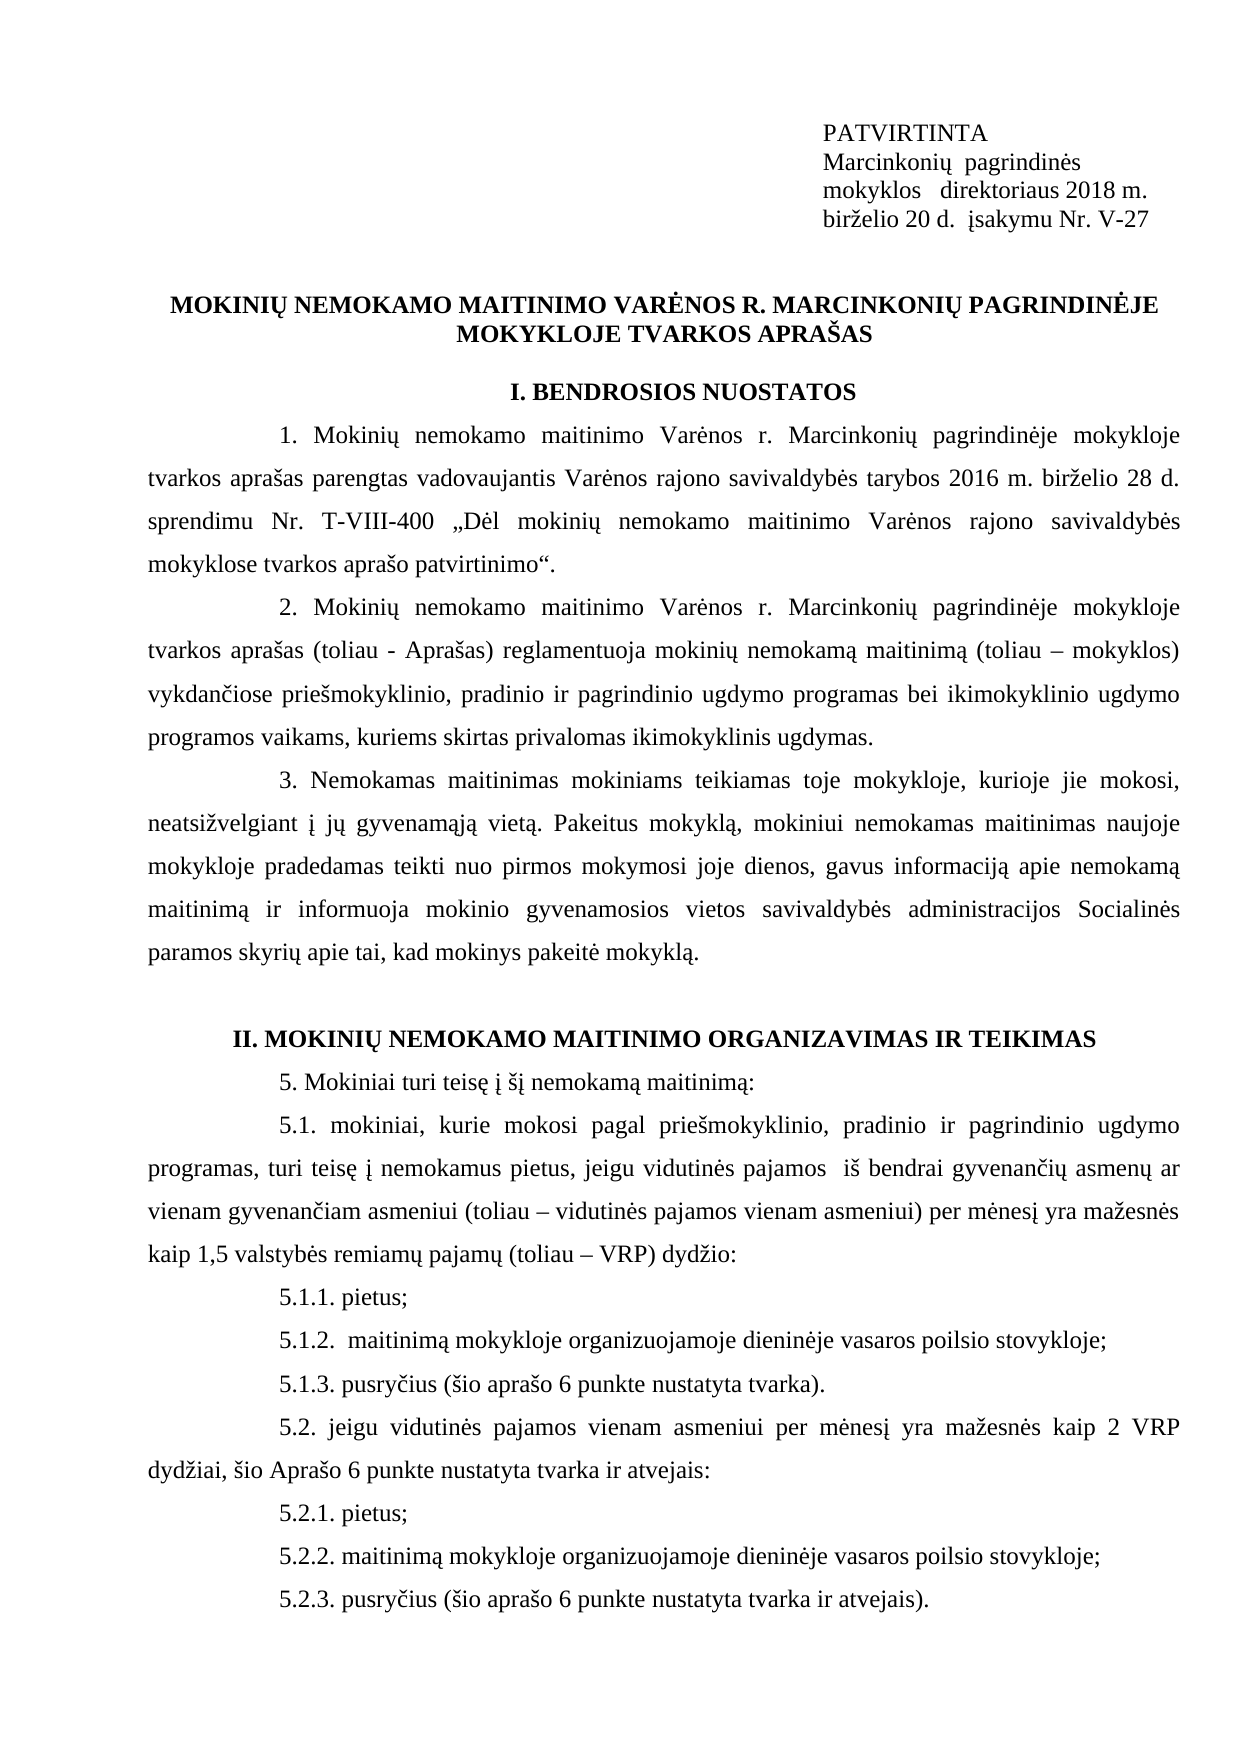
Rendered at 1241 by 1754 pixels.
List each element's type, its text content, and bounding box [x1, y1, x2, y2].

text 5.1.3. pusryčius (šio aprašo 6 punkte nustatyta tvarka). [148, 1369, 1181, 1397]
text II. MOKINIŲ NEMOKAMO MAITINIMO ORGANIZAVIMAS IR TEIKIMAS [148, 1024, 1181, 1052]
text 5.2.3. pusryčius (šio aprašo 6 punkte nustatyta tvarka ir atvejais). [148, 1584, 1181, 1613]
text Marcinkonių pagrindinės mokyklos direktoriaus 2018 m. birželio 20 d. įsakymu Nr. V-27 [823, 147, 1181, 233]
text I. BENDROSIOS NUOSTATOS [185, 377, 1181, 406]
text 5.2.1. pietus; [148, 1498, 1181, 1527]
text 3. Nemokamas maitinimas mokiniams teikiamas toje mokykloje, kurioje jie mokosi, neatsižvelgiant į jų gyvenamąją vietą. Pakeitus mokyklą, mokiniui nemokamas maitinimas naujoje mokykloje pradedamas teikti nuo pirmos mokymosi joje dienos, gavus informaciją apie nemokamą maitinimą ir informuoja mokinio gyvenamosios vietos savivaldybės administracijos Socialinės paramos skyrių apie tai, kad mokinys pakeitė mokyklą. [148, 765, 1181, 966]
text 5.1.1. pietus; [148, 1282, 1181, 1311]
text MOKINIŲ NEMOKAMO MAITINIMO VARĖNOS R. MARCINKONIŲ PAGRINDINĖJE MOKYKLOJE TVARKOS APRAŠAS [148, 291, 1181, 348]
text 2. Mokinių nemokamo maitinimo Varėnos r. Marcinkonių pagrindinėje mokykloje tvarkos aprašas (toliau - Aprašas) reglamentuoja mokinių nemokamą maitinimą (toliau – mokyklos) vykdančiose priešmokyklinio, pradinio ir pagrindinio ugdymo programas bei ikimokyklinio ugdymo programos vaikams, kuriems skirtas privalomas ikimokyklinis ugdymas. [148, 592, 1181, 751]
text PATVIRTINTA [616, 118, 1181, 147]
text 1. Mokinių nemokamo maitinimo Varėnos r. Marcinkonių pagrindinėje mokykloje tvarkos aprašas parengtas vadovaujantis Varėnos rajono savivaldybės tarybos 2016 m. birželio 28 d. sprendimu Nr. T-VIII-400 „Dėl mokinių nemokamo maitinimo Varėnos rajono savivaldybės mokyklose tvarkos aprašo patvirtinimo“. [148, 420, 1181, 578]
text 5.2.2. maitinimą mokykloje organizuojamoje dieninėje vasaros poilsio stovykloje; [148, 1541, 1181, 1570]
text 5. Mokiniai turi teisę į šį nemokamą maitinimą: [148, 1067, 1181, 1096]
text 5.2. jeigu vidutinės pajamos vienam asmeniui per mėnesį yra mažesnės kaip 2 VRP dydžiai, šio Aprašo 6 punkte nustatyta tvarka ir atvejais: [148, 1412, 1181, 1484]
text 5.1.2. maitinimą mokykloje organizuojamoje dieninėje vasaros poilsio stovykloje; [148, 1326, 1181, 1354]
text 5.1. mokiniai, kurie mokosi pagal priešmokyklinio, pradinio ir pagrindinio ugdymo programas, turi teisę į nemokamus pietus, jeigu vidutinės pajamos iš bendrai gyvenančių asmenų ar vienam gyvenančiam asmeniui (toliau – vidutinės pajamos vienam asmeniui) per mėnesį yra mažesnės kaip 1,5 valstybės remiamų pajamų (toliau – VRP) dydžio: [148, 1110, 1181, 1268]
